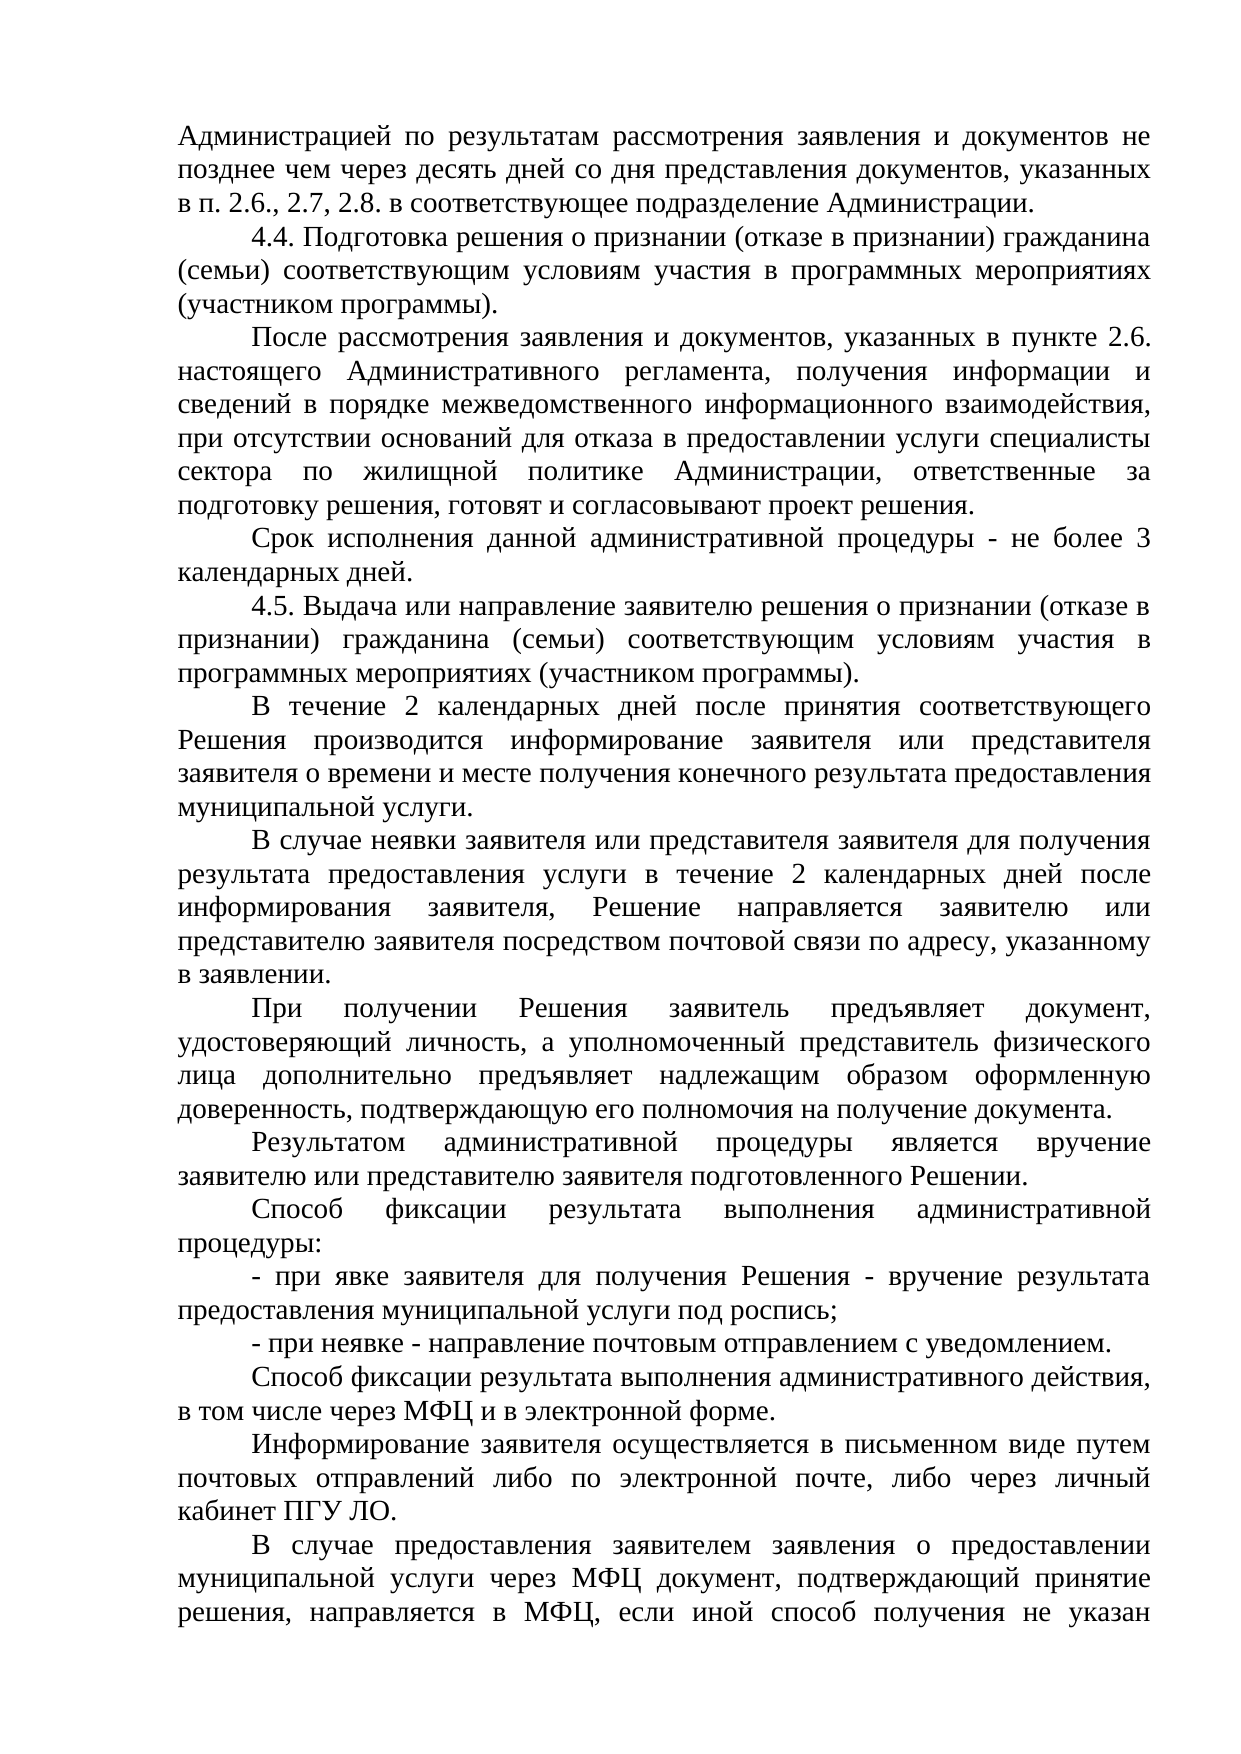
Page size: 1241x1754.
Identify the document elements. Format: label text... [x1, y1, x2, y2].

text Срок исполнения данной административной процедуры - не более 3 календарных дней. [177, 521, 1152, 588]
text Способ фиксации результата выполнения административного действия, в том числе через МФЦ и в электронной форме. [177, 1359, 1152, 1426]
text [177, 1527, 1152, 1627]
text При получении Решения заявитель предъявляет документ, удостоверяющий личность, а уполномоченный представитель физического лица дополнительно предъявляет надлежащим образом оформленную доверенность, подтверждающую его полномочия на получение документа. [177, 990, 1152, 1124]
text Результатом административной процедуры является вручение заявителю или представителю заявителя подготовленного Решении. [177, 1124, 1152, 1191]
text 4.5. Выдача или направление заявителю решения о признании (отказе в признании) гражданина (семьи) соответствующим условиям участия в программных мероприятиях (участником программы). [177, 588, 1152, 688]
text - при неявке - направление почтовым отправлением с уведомлением. [177, 1326, 1152, 1359]
text - при явке заявителя для получения Решения - вручение результата предоставления муниципальной услуги под роспись; [177, 1258, 1152, 1326]
text После рассмотрения заявления и документов, указанных в пункте 2.6. настоящего Административного регламента, получения информации и сведений в порядке межведомственного информационного взаимодействия, при отсутствии оснований для отказа в предоставлении услуги специалисты сектора по жилищной политике Администрации, ответственные за подготовку решения, готовят и согласовывают проект решения. [177, 319, 1152, 521]
text Информирование заявителя осуществляется в письменном виде путем почтовых отправлений либо по электронной почте, либо через личный кабинет ПГУ ЛО. [177, 1426, 1152, 1527]
text В случае неявки заявителя или представителя заявителя для получения результата предоставления услуги в течение 2 календарных дней после информирования заявителя, Решение направляется заявителю или представителю заявителя посредством почтовой связи по адресу, указанному в заявлении. [177, 822, 1152, 990]
text 4.4. Подготовка решения о признании (отказе в признании) гражданина (семьи) соответствующим условиям участия в программных мероприятиях (участником программы). [177, 219, 1152, 319]
text В течение 2 календарных дней после принятия соответствующего Решения производится информирование заявителя или представителя заявителя о времени и месте получения конечного результата предоставления муниципальной услуги. [177, 688, 1152, 822]
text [177, 118, 1152, 219]
text Способ фиксации результата выполнения административной процедуры: [177, 1191, 1152, 1258]
